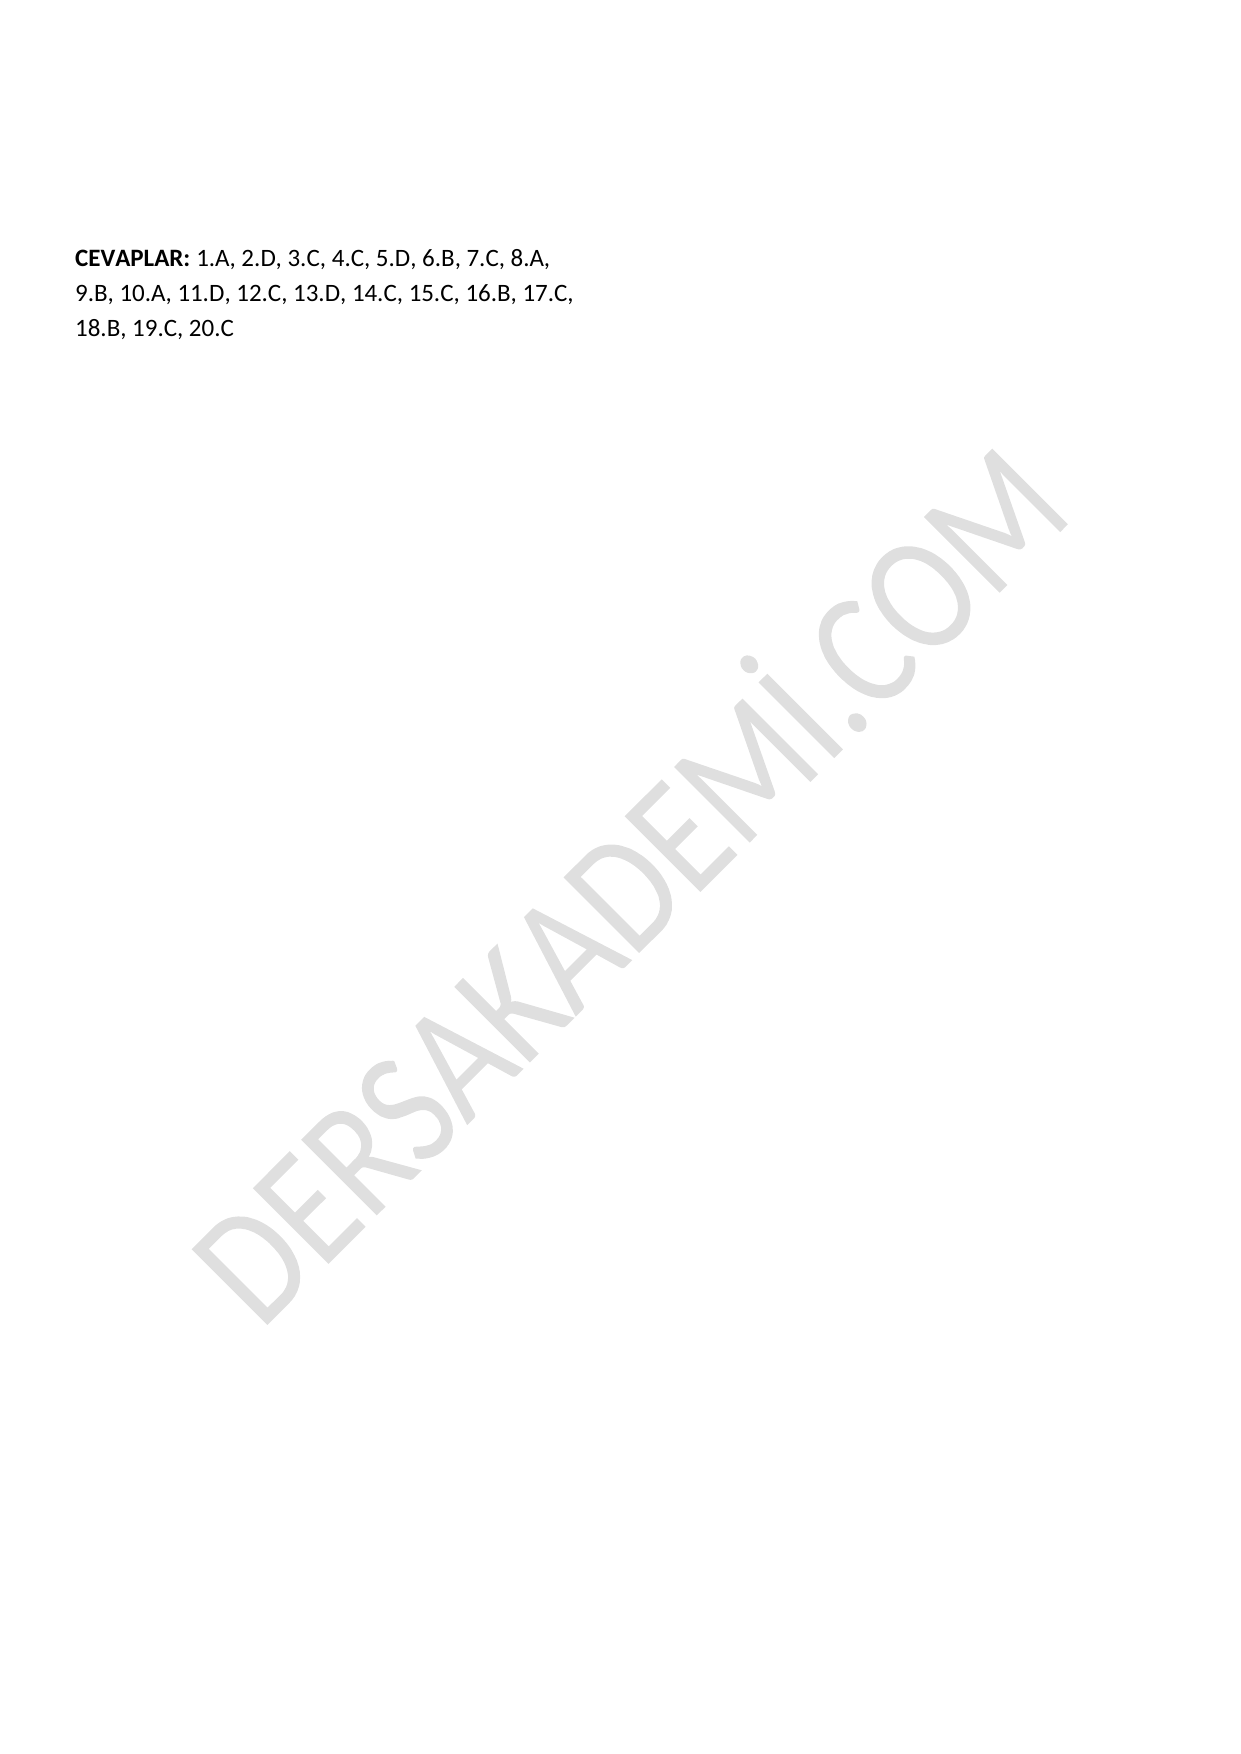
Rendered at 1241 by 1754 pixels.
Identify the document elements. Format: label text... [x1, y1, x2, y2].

text CEVAPLAR: 1.A, 2.D, 3.C, 4.C, 5.D, 6.B, 7.C, 8.A, 9.B, 10.A, 11.D, 12.C, 13.D, 14.C, 15.C, 16.B, 17.C, 18.B, 19.C, 20.C [75, 242, 583, 342]
